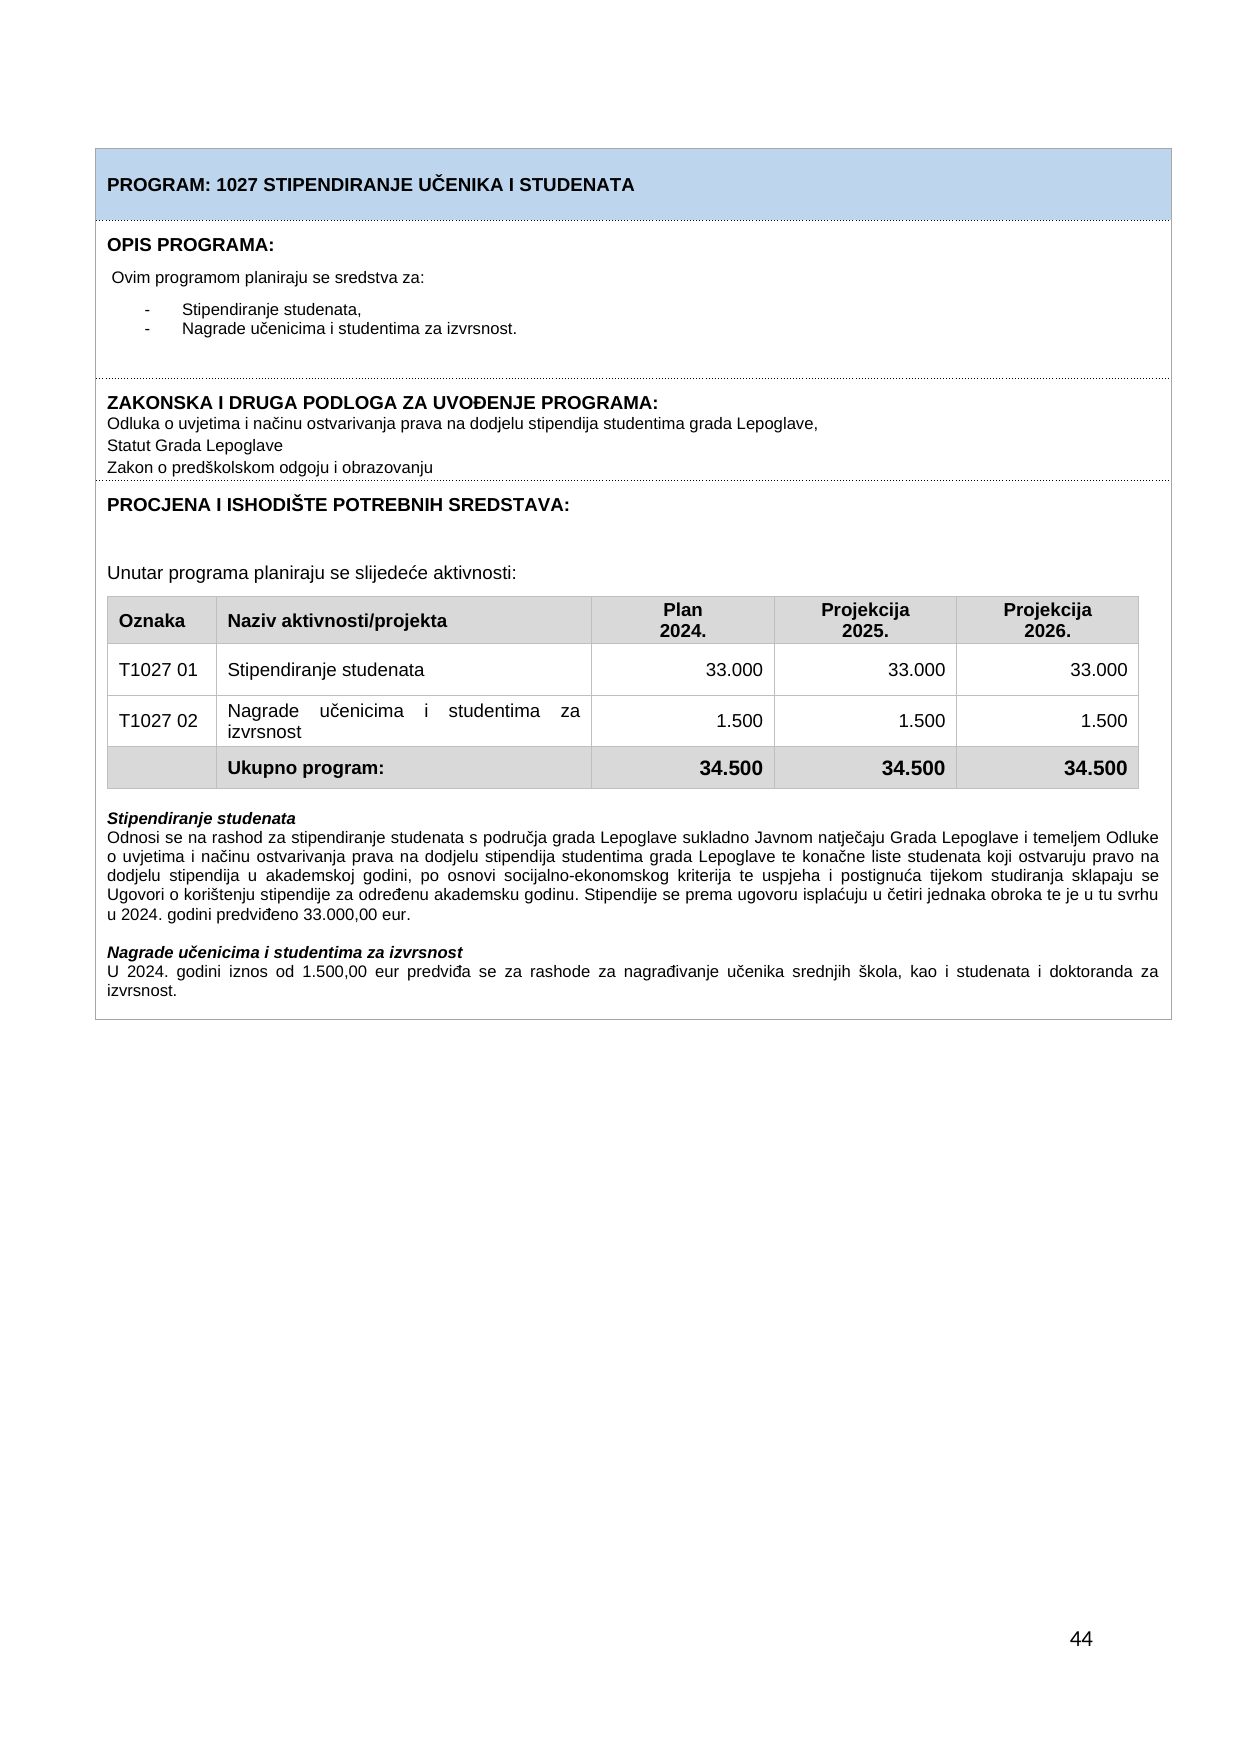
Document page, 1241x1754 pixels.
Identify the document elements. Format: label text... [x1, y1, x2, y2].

table_header PROGRAM: 1027 STIPENDIRANJE UČENIKA I STUDENATA [96, 149, 1171, 220]
table_cell PROCJENA I ISHODIŠTE POTREBNIH SREDSTAVA: Unutar programa planiraju se slijedeće aktivnosti: Stipendiranje studenata Odnosi se na rashod za stipendiranje studenata s područja grada Lepoglave sukladno Javnom natječaju Grada Lepoglave i temeljem Odluke o uvjetima i načinu ostvarivanja prava na dodjelu stipendija studentima grada Lepoglave te konačne liste studenata koji ostvaruju pravo na dodjelu stipendija u akademskoj godini, po osnovi socijalno-ekonomskog kriterija te uspjeha i postignuća tijekom studiranja sklapaju se Ugovori o korištenju stipendije za određenu akademsku godinu. Stipendije se prema ugovoru isplaćuju u četiri jednaka obroka te je u tu svrhu u 2024. godini predviđeno 33.000,00 eur. Nagrade učenicima i studentima za izvrsnost U 2024. godini iznos od 1.500,00 eur predviđa se za rashode za nagrađivanje učenika srednjih škola, kao i studenata i doktoranda za izvrsnost. [96, 480, 1171, 1019]
table_cell OPIS PROGRAMA: Ovim programom planiraju se sredstva za: Stipendiranje studenata, Nagrade učenicima i studentima za izvrsnost. [96, 220, 1171, 378]
table_cell ZAKONSKA I DRUGA PODLOGA ZA UVOĐENJE PROGRAMA: Odluka o uvjetima i načinu ostvarivanja prava na dodjelu stipendija studentima grada Lepoglave, Statut Grada Lepoglave Zakon o predškolskom odgoju i obrazovanju [96, 378, 1171, 480]
